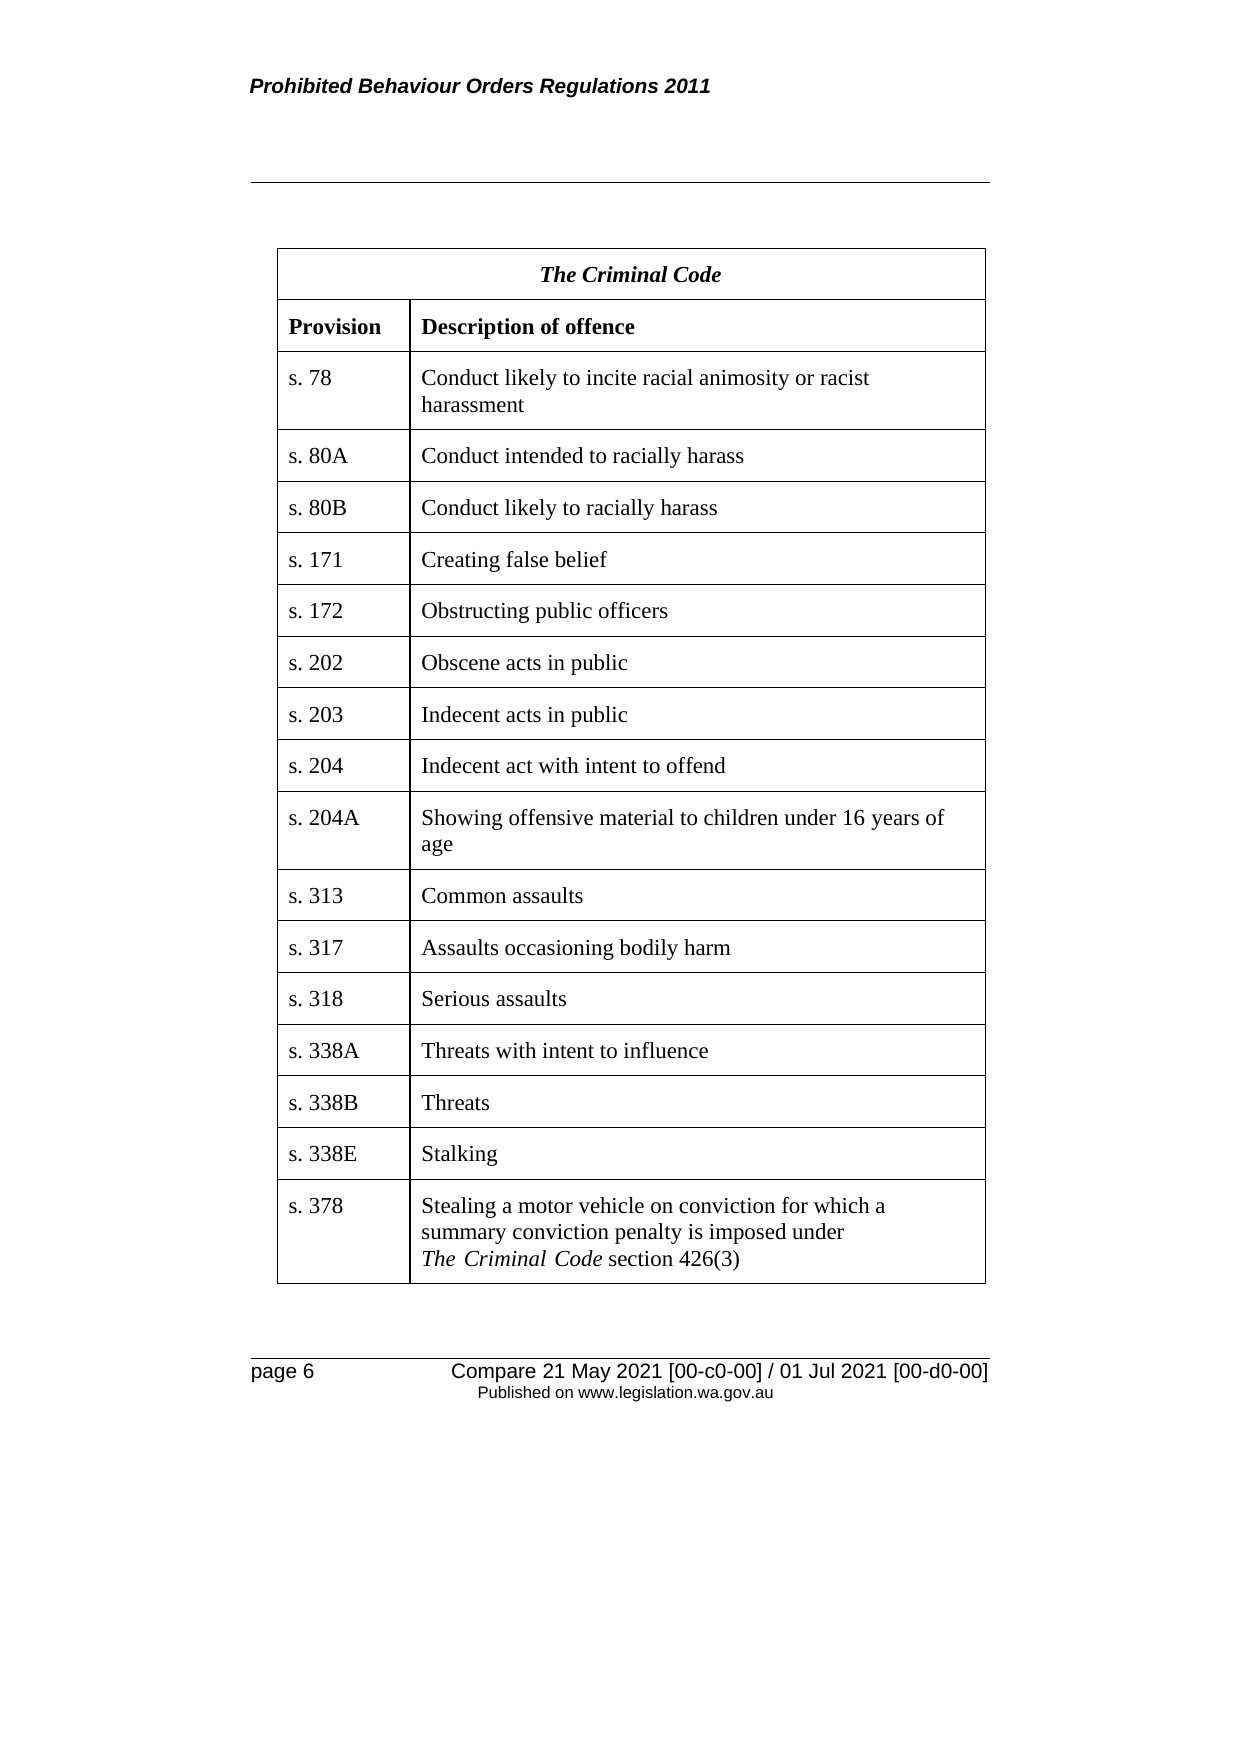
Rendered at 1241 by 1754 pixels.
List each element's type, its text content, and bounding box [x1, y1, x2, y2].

table_cell s. 317 [278, 921, 409, 972]
table_cell s. 204 [278, 740, 409, 791]
table_cell s. 171 [278, 533, 409, 584]
table_cell Description of offence [411, 300, 985, 351]
table_cell s. 203 [278, 688, 409, 739]
table_cell Creating false belief [411, 533, 985, 584]
table_cell s. 202 [278, 637, 409, 687]
table_cell Threats [411, 1076, 985, 1127]
table_cell Conduct intended to racially harass [411, 430, 985, 481]
table_cell Threats with intent to influence [411, 1025, 985, 1075]
table_cell Obstructing public officers [411, 585, 985, 636]
table_cell Obscene acts in public [411, 637, 985, 687]
table_cell Common assaults [411, 870, 985, 920]
table_cell Showing offensive material to children under 16 years of age [411, 792, 985, 868]
table_cell Conduct likely to racially harass [411, 482, 985, 532]
table_cell s. 80B [278, 482, 409, 532]
table_cell s. 80A [278, 430, 409, 481]
table_cell s. 204A [278, 792, 409, 868]
table_header The Criminal Code [278, 249, 985, 299]
table_cell s. 318 [278, 973, 409, 1023]
table_cell Conduct likely to incite racial animosity or racist harassment [411, 352, 985, 429]
table_cell s. 78 [278, 352, 409, 429]
table_cell s. 172 [278, 585, 409, 636]
table_cell Serious assaults [411, 973, 985, 1023]
table_cell Stalking [411, 1128, 985, 1178]
table_cell Indecent act with intent to offend [411, 740, 985, 791]
table_cell Stealing a motor vehicle on conviction for which a summary conviction penalty is imposed under The Criminal Code section 426(3) [411, 1180, 985, 1283]
table_cell s. 338E [278, 1128, 409, 1178]
table_cell s. 378 [278, 1180, 409, 1283]
table_cell s. 338B [278, 1076, 409, 1127]
table_cell Assaults occasioning bodily harm [411, 921, 985, 972]
table_cell Indecent acts in public [411, 688, 985, 739]
table_cell Provision [278, 300, 409, 351]
table_cell s. 338A [278, 1025, 409, 1075]
table_cell s. 313 [278, 870, 409, 920]
